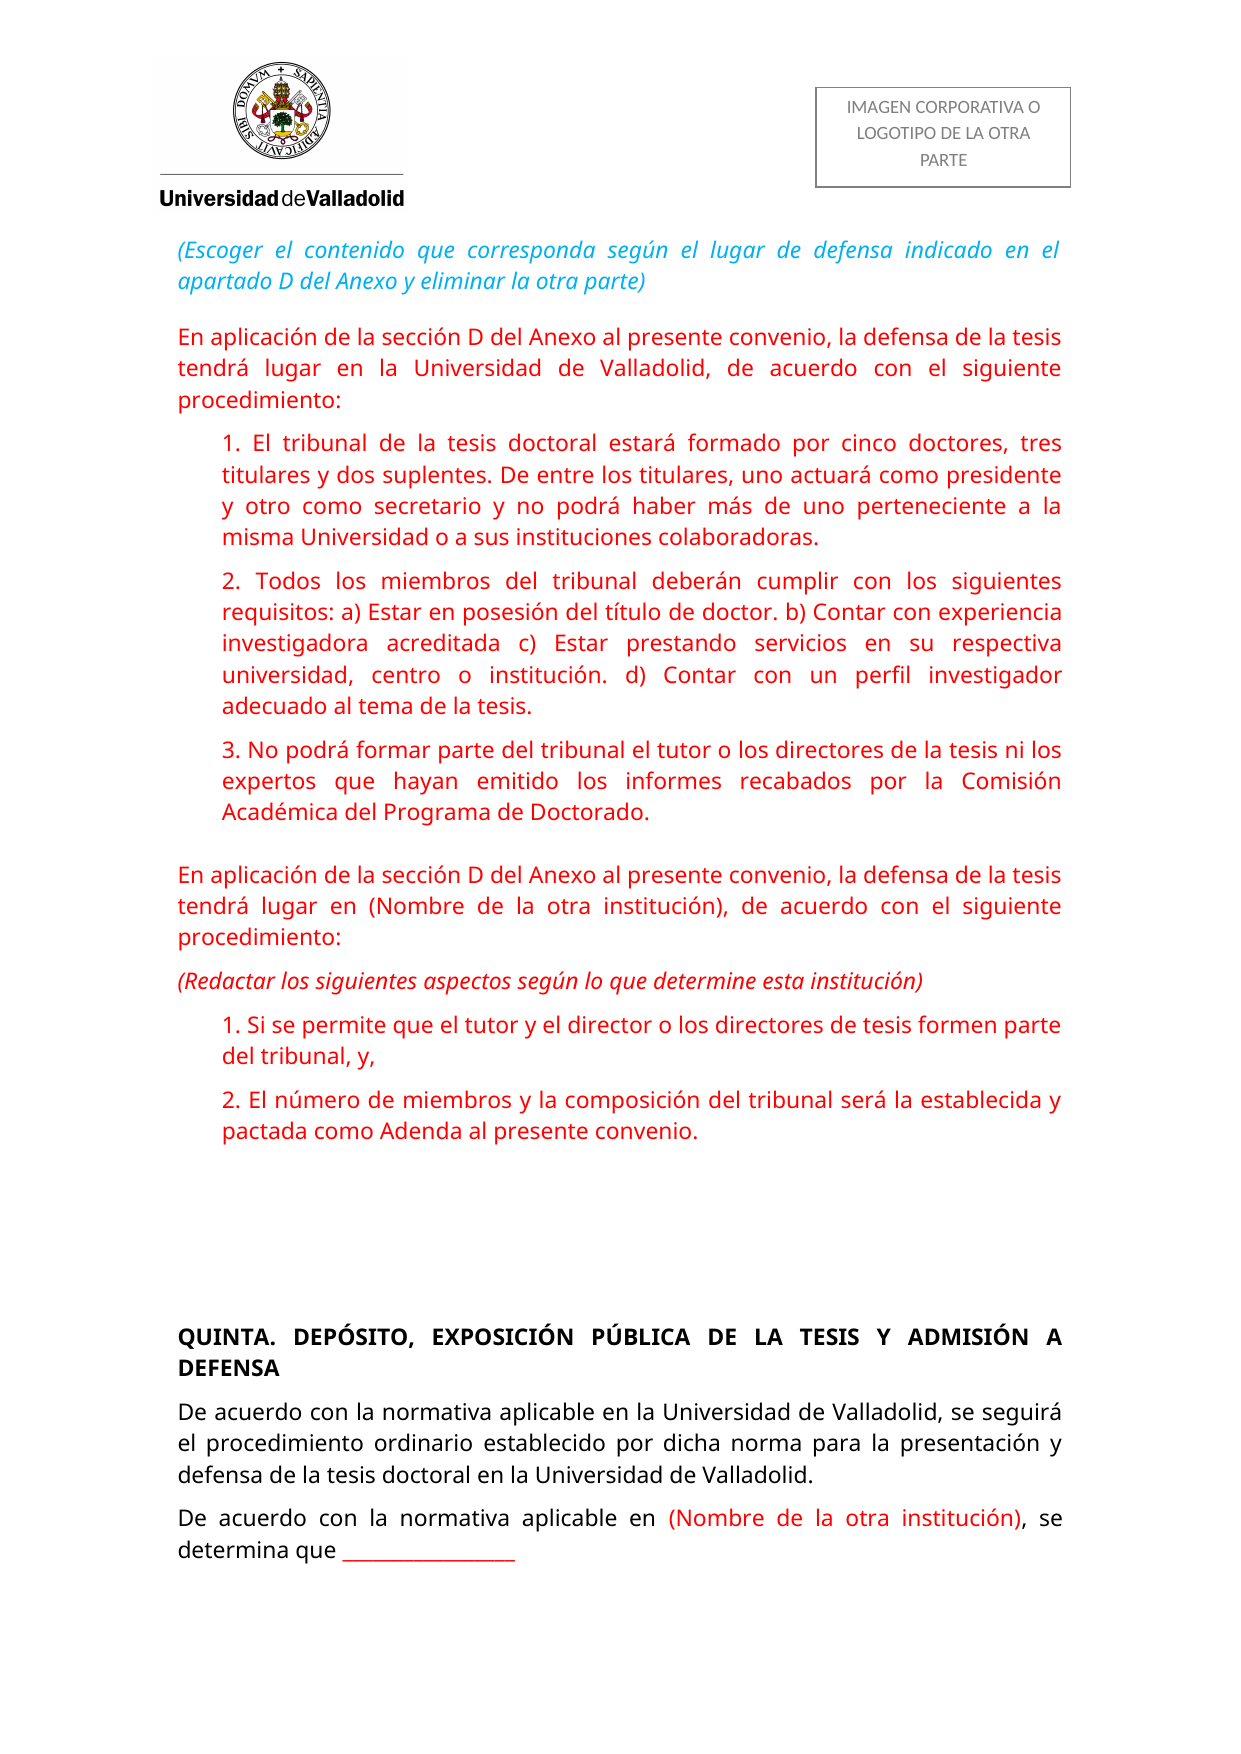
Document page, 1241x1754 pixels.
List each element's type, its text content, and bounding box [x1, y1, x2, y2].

text De acuerdo con la normativa aplicable en la Universidad de Valladolid, se seguirá el procedimiento ordinario establecido por dicha norma para la presentación y defensa de la tesis doctoral en la Universidad de Valladolid. [177, 1427, 1063, 1490]
text 2. Todos los miembros del tribunal deberán cumplir con los siguientes requisitos: a) Estar en posesión del título de doctor. b) Contar con experiencia investigadora acreditada c) Estar prestando servicios en su respectiva universidad, centro o institución. d) Contar con un perfil investigador adecuado al tema de la tesis. [222, 565, 1063, 721]
text 3. No podrá formar parte del tribunal el tutor o los directores de la tesis ni los expertos que hayan emitido los informes recabados por la Comisión Académica del Programa de Doctorado. [222, 734, 1063, 827]
picture [153, 56, 410, 214]
text 1. El tribunal de la tesis doctoral estará formado por cinco doctores, tres titulares y dos suplentes. De entre los titulares, uno actuará como presidente y otro como secretario y no podrá haber más de uno perteneciente a la misma Universidad o a sus instituciones colaboradoras. [222, 427, 1063, 552]
text (Escoger el contenido que corresponda según el lugar de defensa indicado en el apartado D del Anexo y eliminar la otra parte) [177, 234, 1063, 296]
text (Redactar los siguientes aspectos según lo que determine esta institución) [177, 965, 1063, 996]
text En aplicación de la sección D del Anexo al presente convenio, la defensa de la tesis tendrá lugar en (Nombre de la otra institución), de acuerdo con el siguiente procedimiento: [177, 859, 1063, 952]
text 2. El número de miembros y la composición del tribunal será la establecida y pactada como Adenda al presente convenio. [222, 1084, 1063, 1146]
text De acuerdo con la normativa aplicable en (Nombre de la otra institución), se determina que _________________ [177, 1502, 1063, 1565]
text 1. Si se permite que el tutor y el director o los directores de tesis formen parte del tribunal, y, [222, 1009, 1063, 1071]
text En aplicación de la sección D del Anexo al presente convenio, la defensa de la tesis tendrá lugar en la Universidad de Valladolid, de acuerdo con el siguiente procedimiento: [177, 321, 1063, 415]
text QUINTA. DEPÓSITO, EXPOSICIÓN PÚBLICA DE LA TESIS Y ADMISIÓN A DEFENSA [177, 1321, 1063, 1384]
